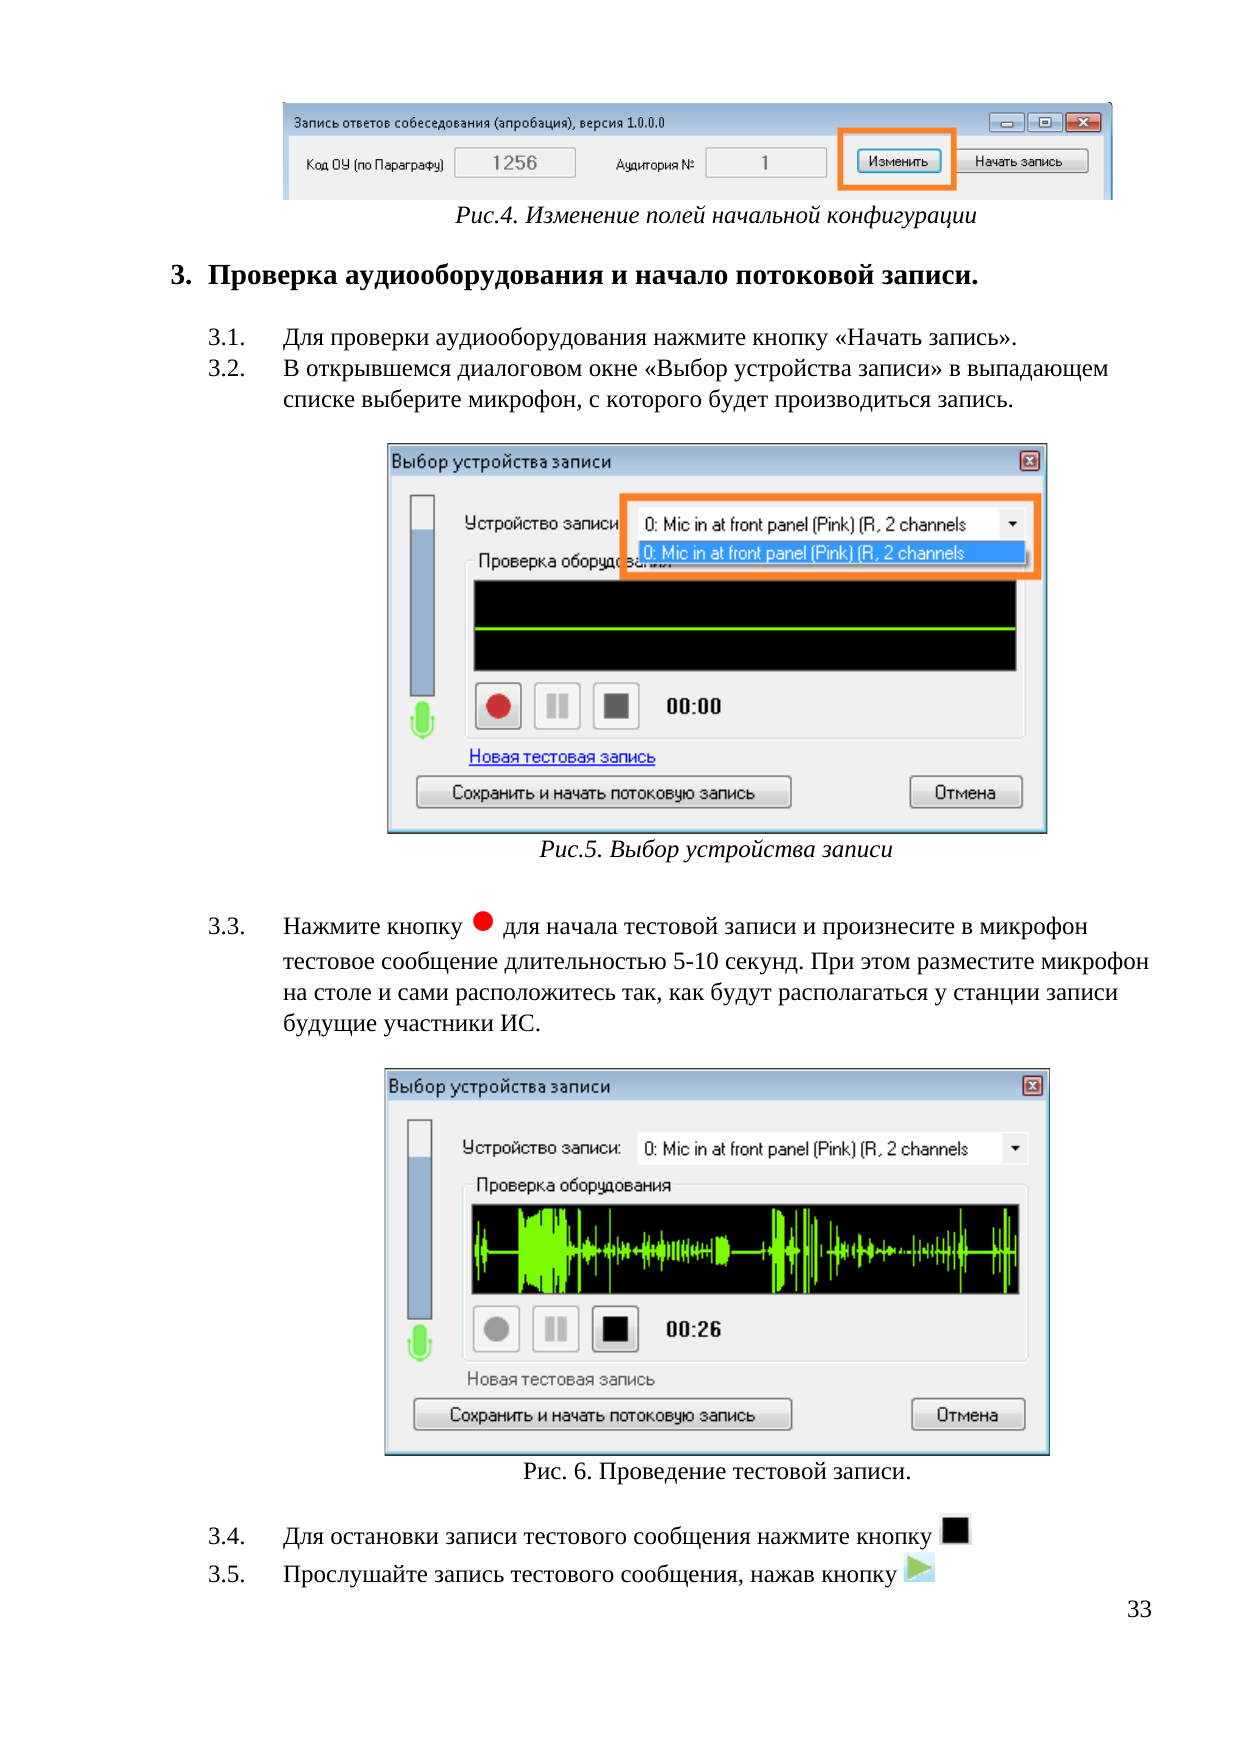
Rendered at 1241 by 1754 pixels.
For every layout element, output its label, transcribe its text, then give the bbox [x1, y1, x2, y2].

text Рис.5. Выбор устройства записи [283, 834, 1152, 863]
picture [387, 443, 1048, 834]
picture [384, 1068, 1050, 1456]
list Для проверки аудиооборудования нажмите кнопку «Начать запись». [208, 322, 1152, 351]
picture [903, 1552, 935, 1582]
list В открывшемся диалоговом окне «Выбор устройства записи» в выпадающем списке выберите микрофон, с которого будет производиться запись. [208, 353, 1152, 413]
picture [282, 102, 1113, 200]
list Нажмите кнопку ● для начала тестовой записи и произнесите в микрофон тестовое сообщение длительностью 5-10 секунд. При этом разместите микрофон на столе и сами расположитесь так, как будут располагаться у станции записи будущие участники ИС. [208, 891, 1152, 1037]
text Рис. 6. Проведение тестовой записи. [283, 1456, 1152, 1484]
list Прослушайте запись тестового сообщения, нажав кнопку [208, 1552, 1152, 1587]
list Проверка аудиооборудования и начало потоковой записи. [170, 257, 1152, 291]
list Для остановки записи тестового сообщения нажмите кнопку [208, 1513, 1152, 1550]
picture [938, 1513, 972, 1545]
text Рис.4. Изменение полей начальной конфигурации [283, 200, 1152, 228]
